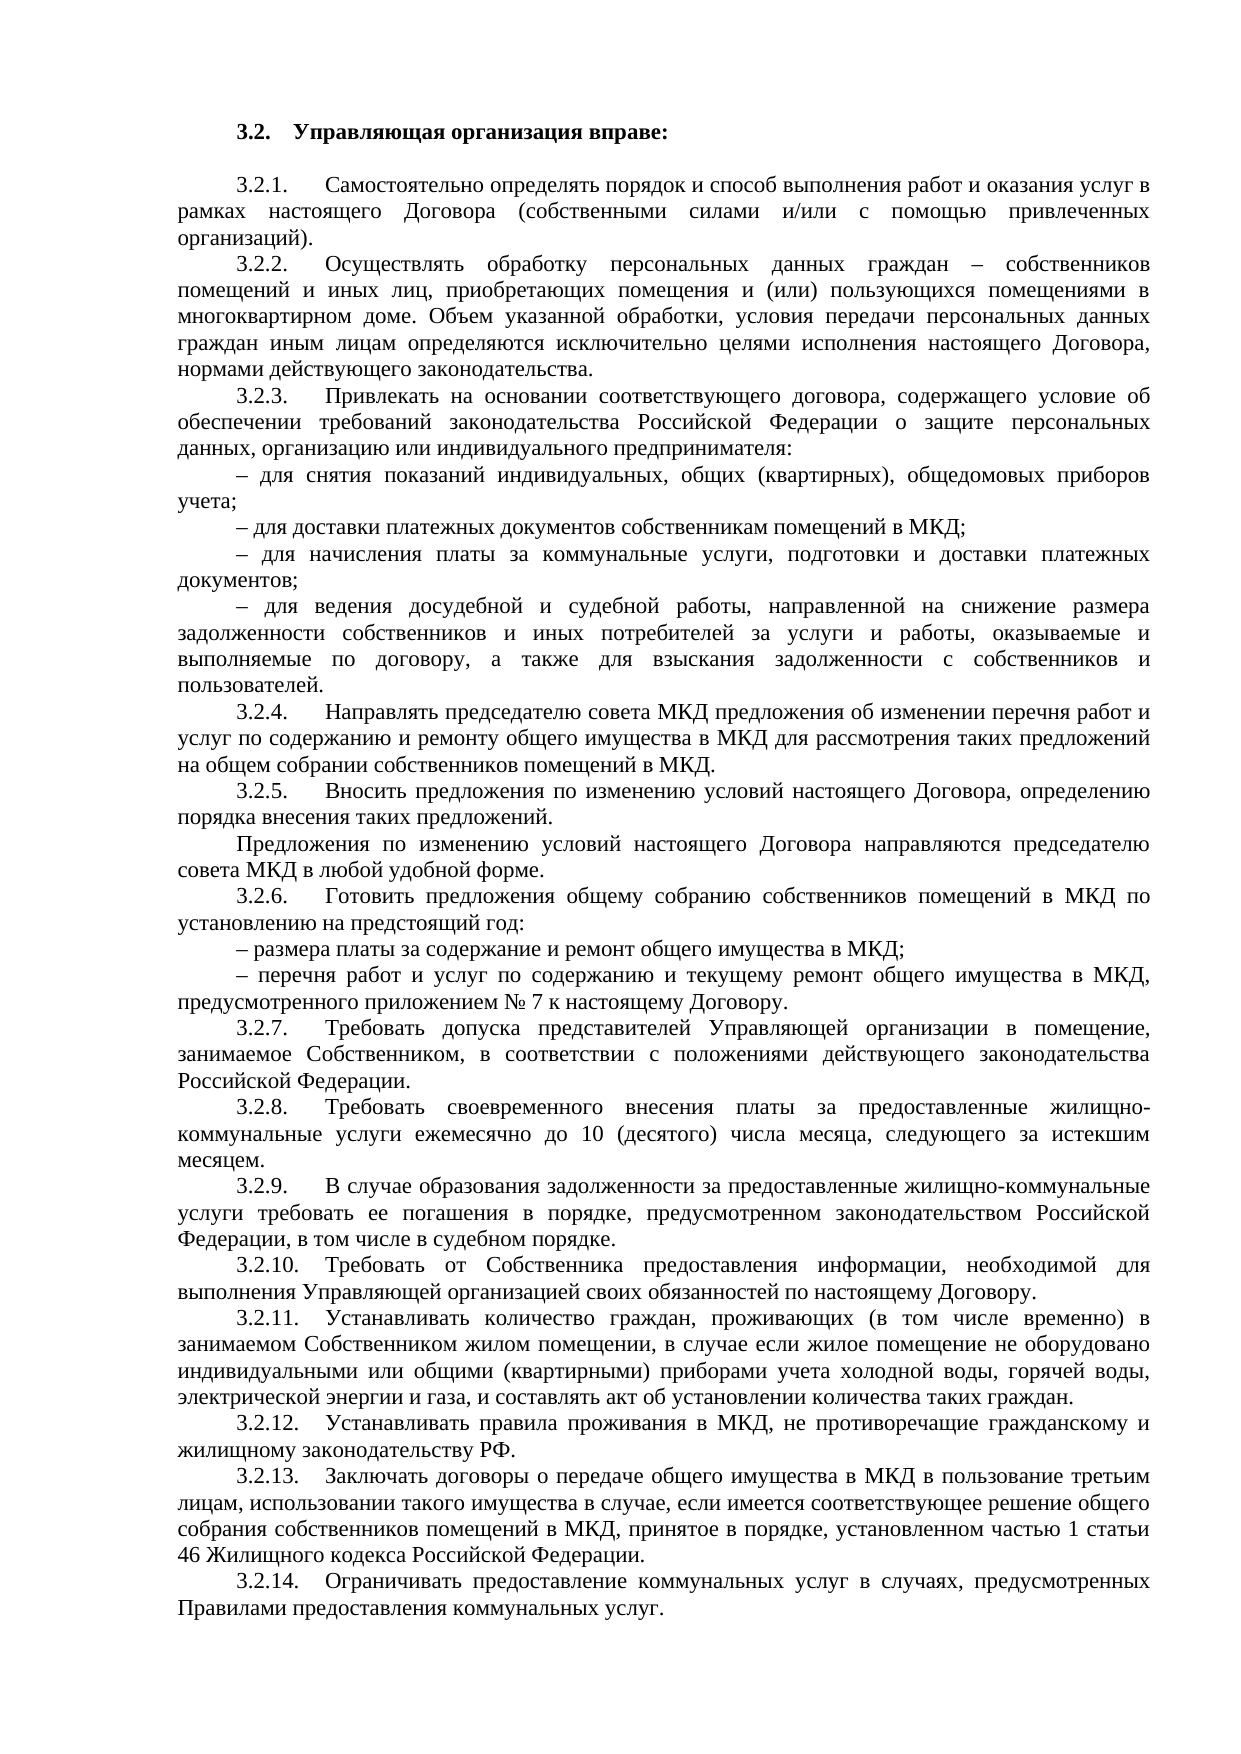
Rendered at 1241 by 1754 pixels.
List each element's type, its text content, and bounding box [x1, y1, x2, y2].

list Вносить предложения по изменению условий настоящего Договора, определению порядка внесения таких предложений. [177, 777, 1152, 830]
list Управляющая организация вправе: [236, 118, 1152, 144]
list Требовать от Собственника предоставления информации, необходимой для выполнения Управляющей организацией своих обязанностей по настоящему Договору. [177, 1251, 1152, 1304]
list Устанавливать количество граждан, проживающих (в том числе временно) в занимаемом Собственником жилом помещении, в случае если жилое помещение не оборудовано индивидуальными или общими (квартирными) приборами учета холодной воды, горячей воды, электрической энергии и газа, и составлять акт об установлении количества таких граждан. [177, 1304, 1152, 1409]
list – для снятия показаний индивидуальных, общих (квартирных), общедомовых приборов учета; [177, 461, 1152, 513]
list Привлекать на основании соответствующего договора, содержащего условие об обеспечении требований законодательства Российской Федерации о защите персональных данных, организацию или индивидуального предпринимателя: [177, 382, 1152, 461]
list – для начисления платы за коммунальные услуги, подготовки и доставки платежных документов; [177, 540, 1152, 592]
list Заключать договоры о передаче общего имущества в МКД в пользование третьим лицам, использовании такого имущества в случае, если имеется соответствующее решение общего собрания собственников помещений в МКД, принятое в порядке, установленном частью 1 статьи 46 Жилищного кодекса Российской Федерации. [177, 1462, 1152, 1568]
list Устанавливать правила проживания в МКД, не противоречащие гражданскому и жилищному законодательству РФ. [177, 1409, 1152, 1462]
list – для доставки платежных документов собственникам помещений в МКД; [177, 513, 1152, 540]
list – перечня работ и услуг по содержанию и текущему ремонт общего имущества в МКД, предусмотренного приложением № 7 к настоящему Договору. [177, 961, 1152, 1014]
list – для ведения досудебной и судебной работы, направленной на снижение размера задолженности собственников и иных потребителей за услуги и работы, оказываемые и выполняемые по договору, а также для взыскания задолженности с собственников и пользователей. [177, 592, 1152, 698]
list Ограничивать предоставление коммунальных услуг в случаях, предусмотренных Правилами предоставления коммунальных услуг. [177, 1568, 1152, 1620]
list Самостоятельно определять порядок и способ выполнения работ и оказания услуг в рамках настоящего Договора (собственными силами и/или с помощью привлеченных организаций). [177, 171, 1152, 250]
list Направлять председателю совета МКД предложения об изменении перечня работ и услуг по содержанию и ремонту общего имущества в МКД для рассмотрения таких предложений на общем собрании собственников помещений в МКД. [177, 698, 1152, 777]
list Осуществлять обработку персональных данных граждан – собственников помещений и иных лиц, приобретающих помещения и (или) пользующихся помещениями в многоквартирном доме. Объем указанной обработки, условия передачи персональных данных граждан иным лицам определяются исключительно целями исполнения настоящего Договора, нормами действующего законодательства. [177, 250, 1152, 382]
list Готовить предложения общему собранию собственников помещений в МКД по установлению на предстоящий год: [177, 882, 1152, 935]
list Требовать допуска представителей Управляющей организации в помещение, занимаемое Собственником, в соответствии с положениями действующего законодательства Российской Федерации. [177, 1014, 1152, 1093]
list Требовать своевременного внесения платы за предоставленные жилищно-коммунальные услуги ежемесячно до 10 (десятого) числа месяца, следующего за истекшим месяцем. [177, 1093, 1152, 1172]
list Предложения по изменению условий настоящего Договора направляются председателю совета МКД в любой удобной форме. [177, 830, 1152, 882]
list – размера платы за содержание и ремонт общего имущества в МКД; [177, 935, 1152, 961]
list В случае образования задолженности за предоставленные жилищно-коммунальные услуги требовать ее погашения в порядке, предусмотренном законодательством Российской Федерации, в том числе в судебном порядке. [177, 1172, 1152, 1251]
